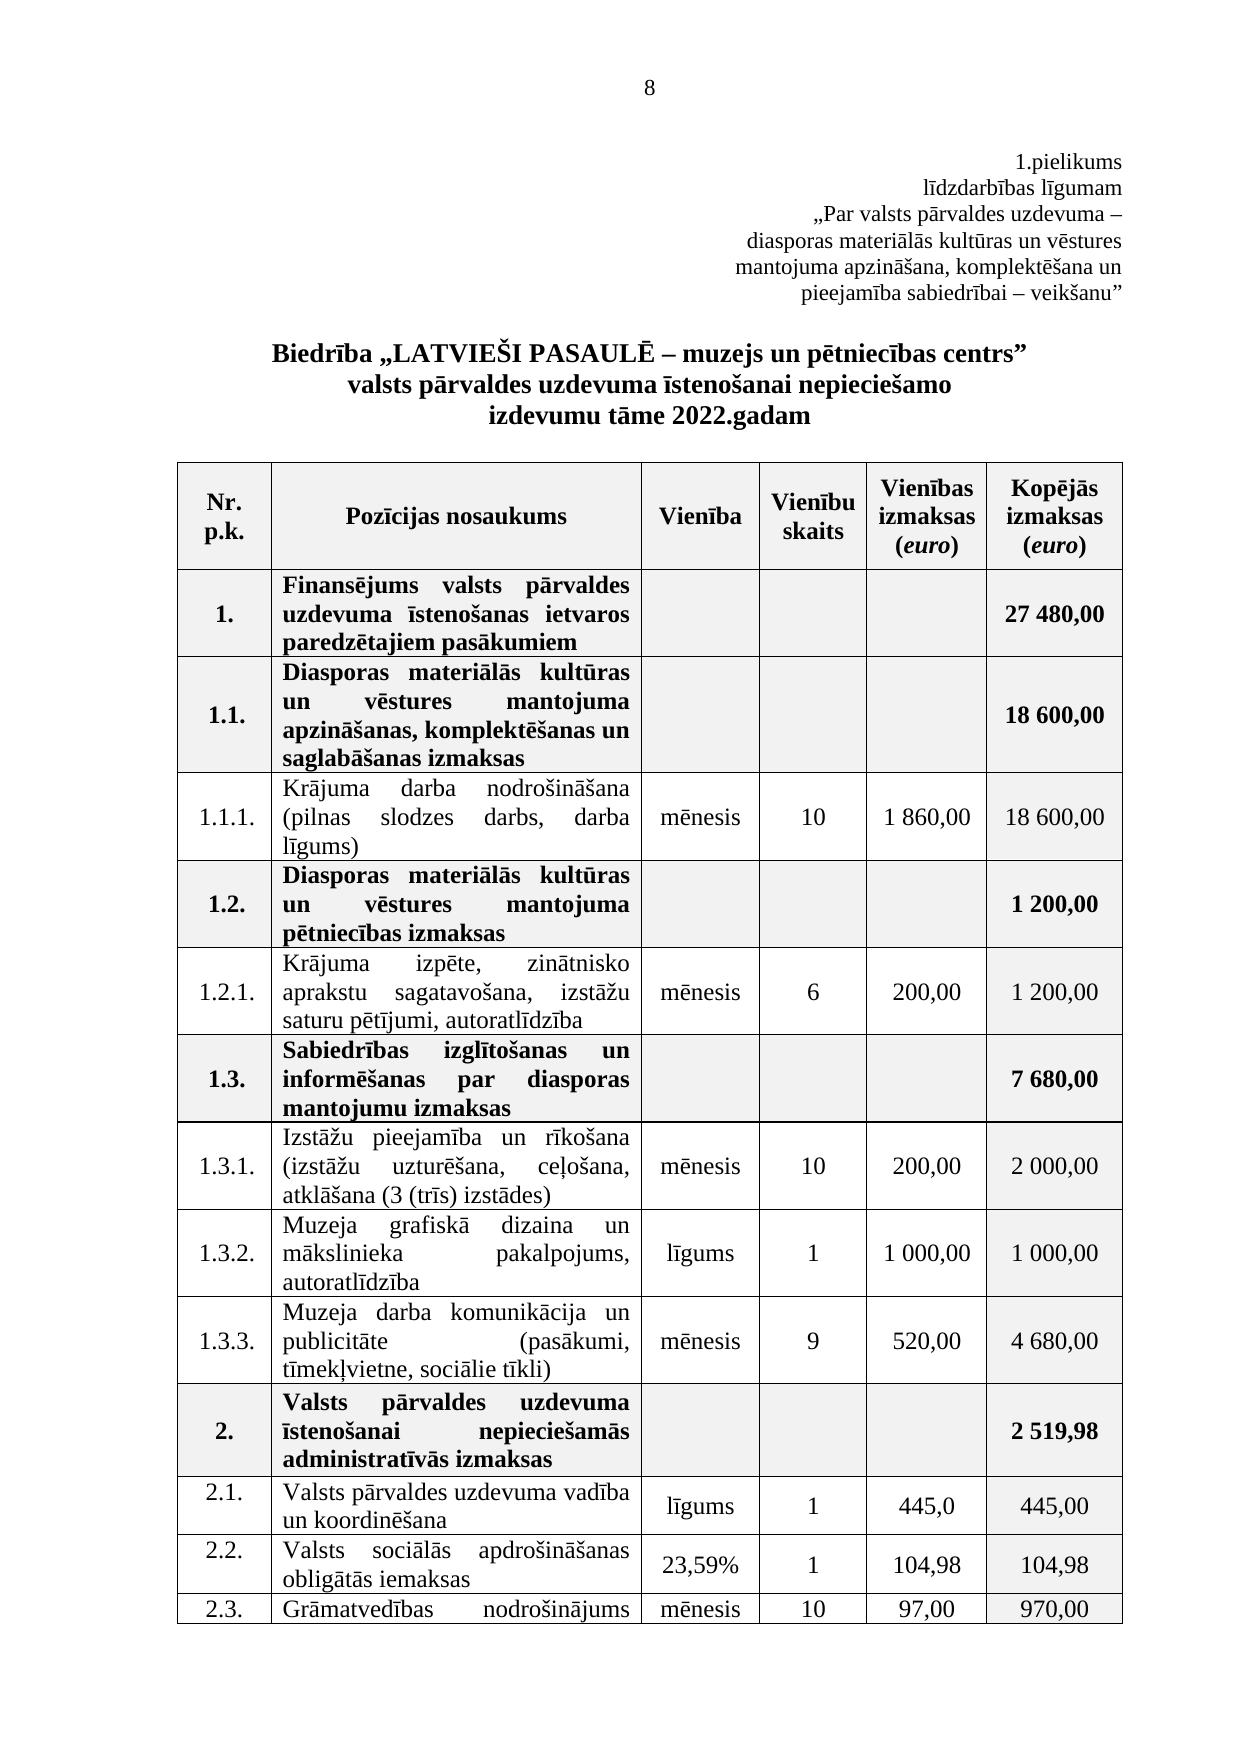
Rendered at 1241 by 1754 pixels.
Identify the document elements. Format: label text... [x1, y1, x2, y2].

text Biedrība „LATVIEŠI PASAULĒ – muzejs un pētniecības centrs” [177, 337, 1122, 368]
table_cell mēnesis [642, 1297, 759, 1383]
table_cell 1 860,00 [867, 773, 986, 859]
table_cell Diasporas materiālās kultūras un vēstures mantojuma pētniecības izmaksas [272, 861, 641, 947]
table_cell [867, 1384, 986, 1476]
table_cell Izstāžu pieejamība un rīkošana (izstāžu uzturēšana, ceļošana, atklāšana (3 (trīs) izstādes) [272, 1123, 641, 1209]
table_cell 2.2. [178, 1535, 271, 1593]
table_cell 445,0 [867, 1477, 986, 1534]
table_cell [642, 570, 759, 656]
table_cell [760, 1384, 866, 1476]
table_cell 1 200,00 [987, 948, 1122, 1034]
table_cell mēnesis [642, 948, 759, 1034]
table_cell [867, 861, 986, 947]
table_cell 2 000,00 [987, 1123, 1122, 1209]
table_cell 104,98 [987, 1535, 1122, 1593]
text mantojuma apzināšana, komplektēšana un [177, 253, 1122, 279]
table_cell [867, 657, 986, 772]
table_cell 1 [760, 1210, 866, 1296]
table_cell [642, 657, 759, 772]
table_cell 1. [178, 570, 271, 656]
table_cell 2.3. [178, 1594, 271, 1623]
table_cell Muzeja darba komunikācija un publicitāte (pasākumi, tīmekļvietne, sociālie tīkli) [272, 1297, 641, 1383]
table_cell 1.1. [178, 657, 271, 772]
table_cell 1 000,00 [867, 1210, 986, 1296]
table_cell 23,59% [642, 1535, 759, 1593]
table_cell 18 600,00 [987, 773, 1122, 859]
table_cell [760, 570, 866, 656]
table_cell 1 200,00 [987, 861, 1122, 947]
table_cell 1.3.1. [178, 1123, 271, 1209]
table_cell Finansējums valsts pārvaldes uzdevuma īstenošanas ietvaros paredzētajiem pasākumiem [272, 570, 641, 656]
table_cell 970,00 [987, 1594, 1122, 1623]
table_cell 1.3.2. [178, 1210, 271, 1296]
table_cell 27 480,00 [987, 570, 1122, 656]
table_cell Krājuma darba nodrošināšana (pilnas slodzes darbs, darba līgums) [272, 773, 641, 859]
text valsts pārvaldes uzdevuma īstenošanai nepieciešamo [177, 368, 1122, 399]
table_cell [867, 1035, 986, 1121]
table_header Vienības izmaksas (euro) [867, 463, 986, 569]
table_cell 2.1. [178, 1477, 271, 1534]
table_cell Krājuma izpēte, zinātnisko aprakstu sagatavošana, izstāžu saturu pētījumi, autoratlīdzība [272, 948, 641, 1034]
table_cell 10 [760, 1594, 866, 1623]
table_cell 7 680,00 [987, 1035, 1122, 1121]
table_cell līgums [642, 1210, 759, 1296]
table_cell [760, 861, 866, 947]
table_cell 104,98 [867, 1535, 986, 1593]
table_cell 1 000,00 [987, 1210, 1122, 1296]
table_cell [642, 1035, 759, 1121]
table_cell 1 [760, 1477, 866, 1534]
table_cell Diasporas materiālās kultūras un vēstures mantojuma apzināšanas, komplektēšanas un saglabāšanas izmaksas [272, 657, 641, 772]
table_cell 18 600,00 [987, 657, 1122, 772]
text līdzdarbības līgumam [177, 174, 1122, 200]
table_cell līgums [642, 1477, 759, 1534]
table_cell 1.2. [178, 861, 271, 947]
table_cell 1.2.1. [178, 948, 271, 1034]
table_cell Sabiedrības izglītošanas un informēšanas par diasporas mantojumu izmaksas [272, 1035, 641, 1121]
table_cell 1.1.1. [178, 773, 271, 859]
table_cell 520,00 [867, 1297, 986, 1383]
table_cell 200,00 [867, 1123, 986, 1209]
table_cell 445,00 [987, 1477, 1122, 1534]
table_cell mēnesis [642, 773, 759, 859]
table_cell 2 519,98 [987, 1384, 1122, 1476]
table_header Vienība [642, 463, 759, 569]
table_header Pozīcijas nosaukums [272, 463, 641, 569]
text „Par valsts pārvaldes uzdevuma – [177, 200, 1122, 227]
table_cell 9 [760, 1297, 866, 1383]
table_cell [642, 1384, 759, 1476]
table_cell 10 [760, 773, 866, 859]
table_cell mēnesis [642, 1123, 759, 1209]
table_cell 4 680,00 [987, 1297, 1122, 1383]
table_cell 2. [178, 1384, 271, 1476]
table_cell 6 [760, 948, 866, 1034]
table_header Kopējās izmaksas (euro) [987, 463, 1122, 569]
table_header Vienību skaits [760, 463, 866, 569]
text diasporas materiālās kultūras un vēstures [177, 227, 1122, 253]
table_cell 97,00 [867, 1594, 986, 1623]
table_cell Valsts pārvaldes uzdevuma īstenošanai nepieciešamās administratīvās izmaksas [272, 1384, 641, 1476]
table_cell [642, 861, 759, 947]
text 1.pielikums [177, 148, 1122, 174]
table_cell 1.3. [178, 1035, 271, 1121]
table_cell mēnesis [642, 1594, 759, 1623]
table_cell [272, 1594, 641, 1623]
table_cell 10 [760, 1123, 866, 1209]
table_cell Valsts pārvaldes uzdevuma vadība un koordinēšana [272, 1477, 641, 1534]
table_cell [760, 1035, 866, 1121]
table_cell [867, 570, 986, 656]
text izdevumu tāme 2022.gadam [177, 399, 1122, 430]
table_cell 200,00 [867, 948, 986, 1034]
table_cell Valsts sociālās apdrošināšanas obligātās iemaksas [272, 1535, 641, 1593]
table_cell 1 [760, 1535, 866, 1593]
table_header Nr. p.k. [178, 463, 271, 569]
table_cell [760, 657, 866, 772]
text pieejamība sabiedrībai – veikšanu” [177, 279, 1122, 306]
table_cell Muzeja grafiskā dizaina un mākslinieka pakalpojums, autoratlīdzība [272, 1210, 641, 1296]
table_cell 1.3.3. [178, 1297, 271, 1383]
